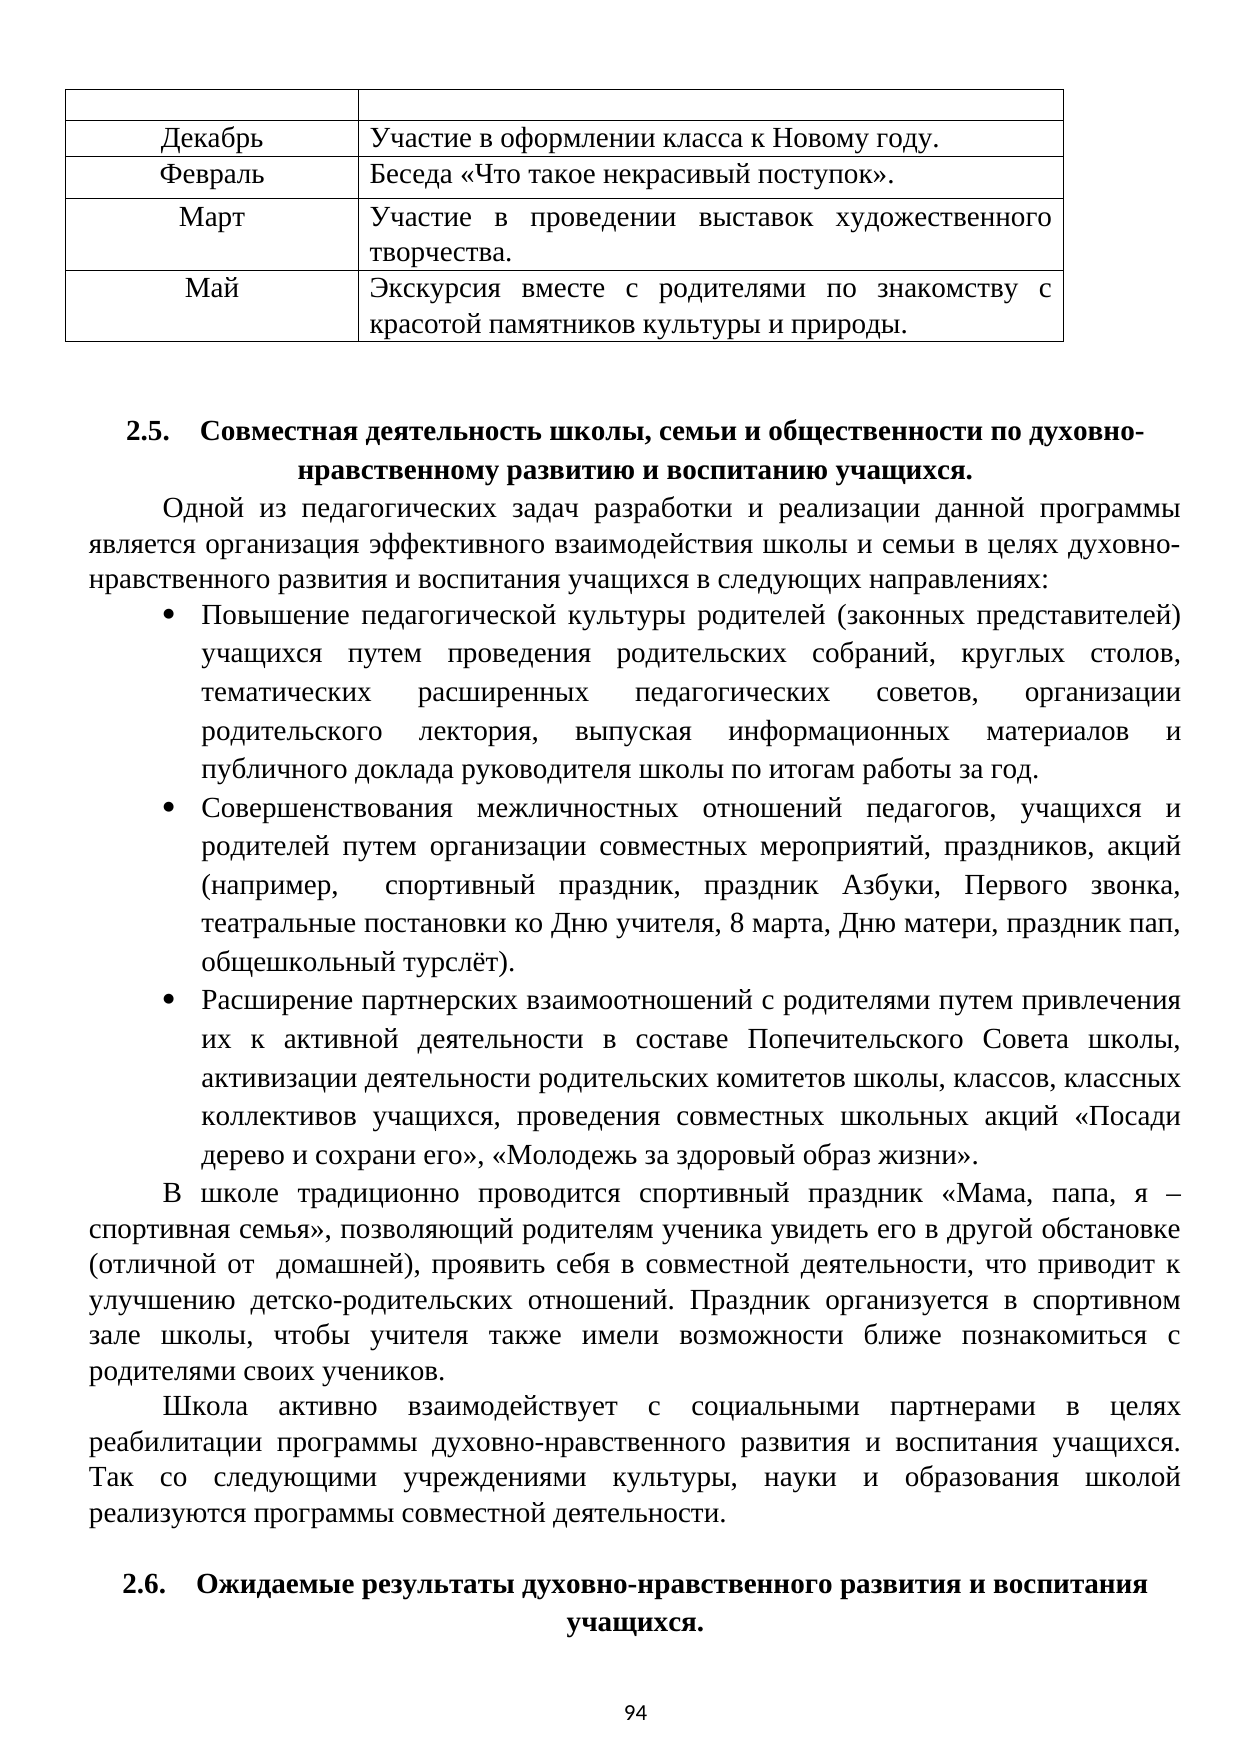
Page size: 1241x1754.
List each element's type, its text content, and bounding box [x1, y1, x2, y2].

text Школа активно взаимодействует с социальными партнерами в целях реабилитации программы духовно-нравственного развития и воспитания учащихся. Так со следующими учреждениями культуры, науки и образования школой реализуются программы совместной деятельности. [89, 1388, 1182, 1528]
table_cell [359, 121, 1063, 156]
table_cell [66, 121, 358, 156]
list Повышение педагогической культуры родителей (законных представителей) учащихся путем проведения родительских собраний, круглых столов, тематических расширенных педагогических советов, организации родительского лектория, выпуская информационных материалов и публичного доклада руководителя школы по итогам работы за год. [164, 597, 1182, 785]
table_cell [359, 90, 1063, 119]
list Совместная деятельность школы, семьи и общественности по духовно-нравственному развитию и воспитанию учащихся. [89, 413, 1182, 485]
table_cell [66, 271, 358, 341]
text Одной из педагогических задач разработки и реализации данной программы является организация эффективного взаимодействия школы и семьи в целях духовно-нравственного развития и воспитания учащихся в следующих направлениях: [89, 490, 1182, 595]
list Ожидаемые результаты духовно-нравственного развития и воспитания учащихся. [89, 1566, 1182, 1638]
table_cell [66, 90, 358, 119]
text В школе традиционно проводится спортивный праздник «Мама, папа, я – спортивная семья», позволяющий родителям ученика увидеть его в другой обстановке (отличной от домашней), проявить себя в совместной деятельности, что приводит к улучшению детско-родительских отношений. Праздник организуется в спортивном зале школы, чтобы учителя также имели возможности ближе познакомиться с родителями своих учеников. [89, 1175, 1182, 1386]
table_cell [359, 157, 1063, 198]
list Расширение партнерских взаимоотношений с родителями путем привлечения их к активной деятельности в составе Попечительского Совета школы, активизации деятельности родительских комитетов школы, классов, классных коллективов учащихся, проведения совместных школьных акций «Посади дерево и сохрани его», «Молодежь за здоровый образ жизни». [164, 982, 1182, 1170]
list Совершенствования межличностных отношений педагогов, учащихся и родителей путем организации совместных мероприятий, праздников, акций (например, спортивный праздник, праздник Азбуки, Первого звонка, театральные постановки ко Дню учителя, 8 марта, Дню матери, праздник пап, общешкольный турслёт). [164, 790, 1182, 977]
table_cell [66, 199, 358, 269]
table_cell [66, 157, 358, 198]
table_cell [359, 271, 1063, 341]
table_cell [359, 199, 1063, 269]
